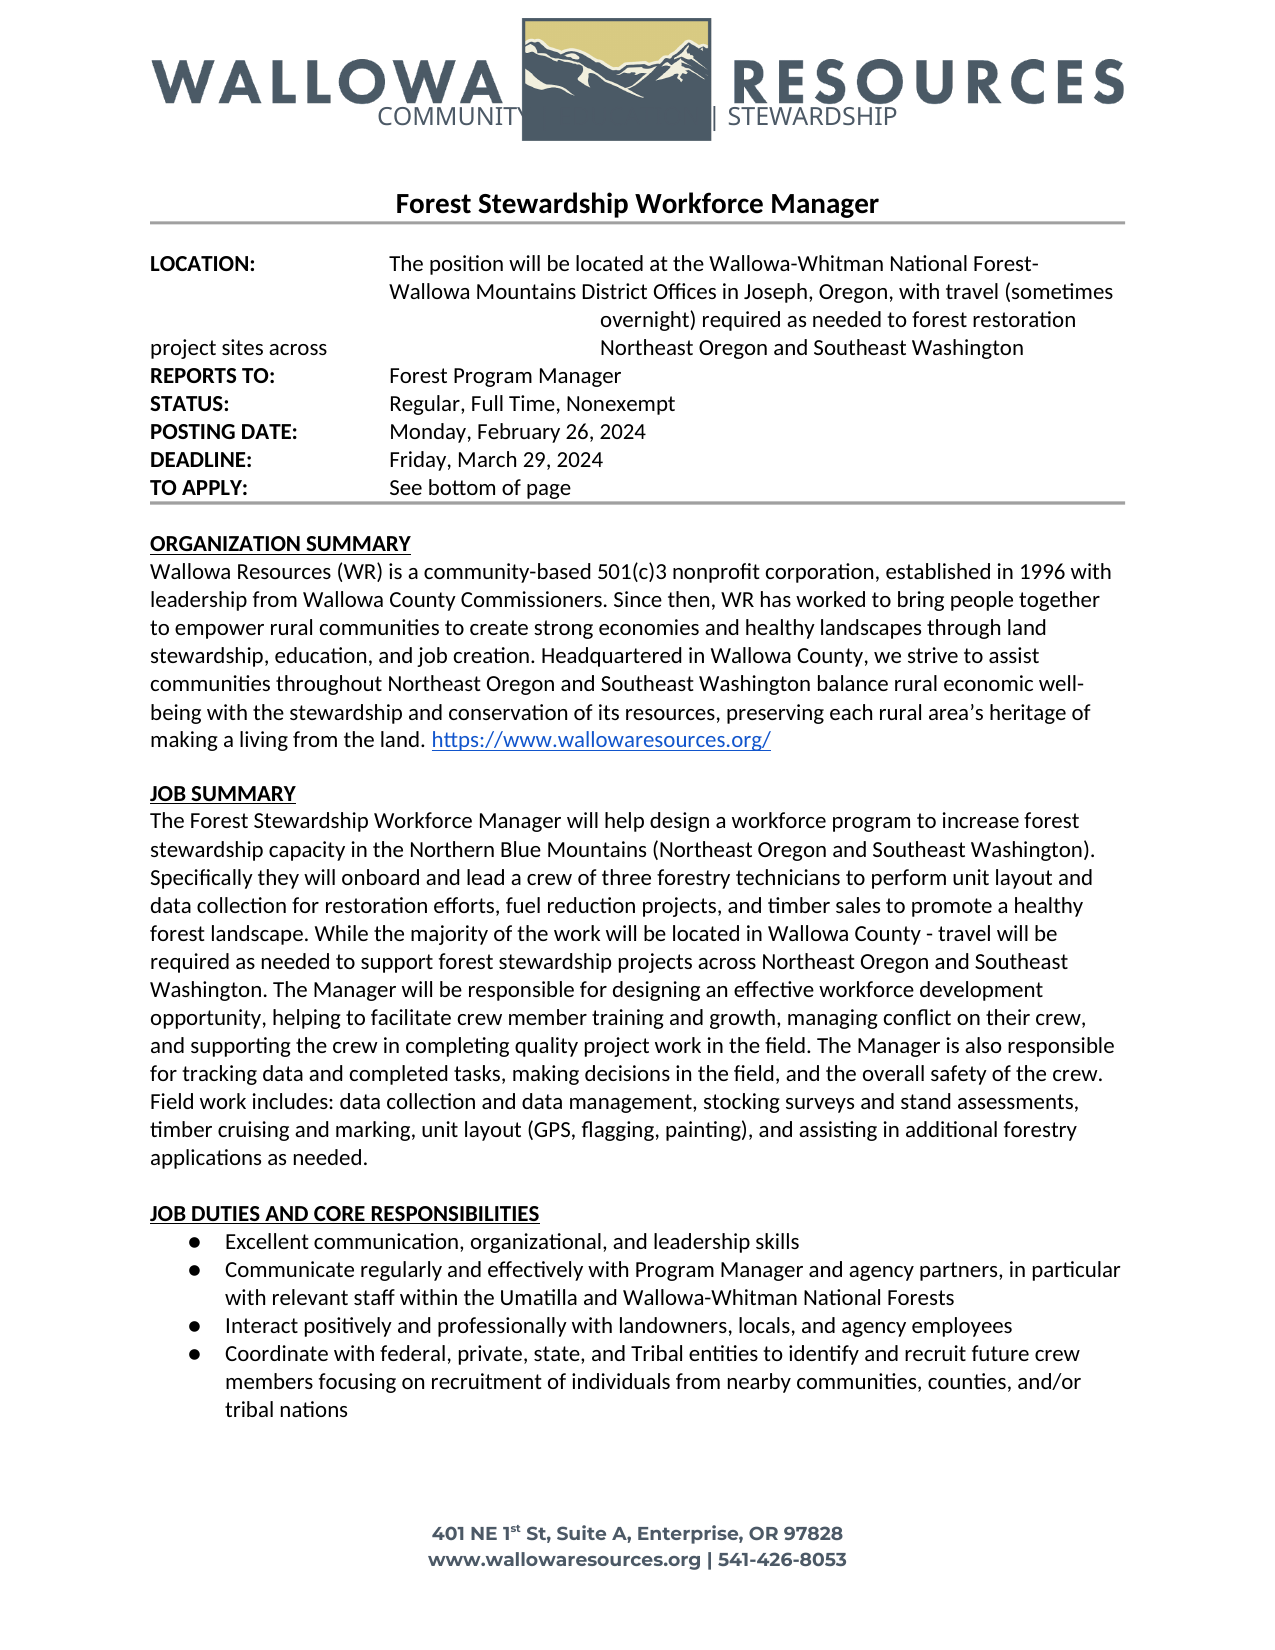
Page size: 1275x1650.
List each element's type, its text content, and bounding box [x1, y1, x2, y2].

text LOCATION: The position will be located at the Wallowa-Whitman National Forest- Wallowa Mountains District Offices in Joseph, Oregon, with travel (sometimes overnight) required as needed to forest restoration project sites across Northeast Oregon and Southeast Washington [150, 249, 1125, 361]
text POSTING DATE: Monday, February 26, 2024 [150, 417, 1125, 445]
text The Forest Stewardship Workforce Manager will help design a workforce program to increase forest stewardship capacity in the Northern Blue Mountains (Northeast Oregon and Southeast Washington). Specifically they will onboard and lead a crew of three forestry technicians to perform unit layout and data collection for restoration efforts, fuel reduction projects, and timber sales to promote a healthy forest landscape. While the majority of the work will be located in Wallowa County - travel will be required as needed to support forest stewardship projects across Northeast Oregon and Southeast Washington. The Manager will be responsible for designing an effective workforce development opportunity, helping to facilitate crew member training and growth, managing conflict on their crew, and supporting the crew in completing quality project work in the field. The Manager is also responsible for tracking data and completed tasks, making decisions in the field, and the overall safety of the crew. Field work includes: data collection and data management, stocking surveys and stand assessments, timber cruising and marking, unit layout (GPS, flagging, painting), and assisting in additional forestry applications as needed. [150, 807, 1125, 1171]
list Interact positively and professionally with landowners, locals, and agency employees [187, 1311, 1125, 1339]
list Coordinate with federal, private, state, and Tribal entities to identify and recruit future crew members focusing on recruitment of individuals from nearby communities, counties, and/or tribal nations [187, 1339, 1125, 1423]
text Forest Stewardship Workforce Manager [150, 186, 1125, 221]
text JOB SUMMARY [150, 779, 1125, 807]
text JOB DUTIES AND CORE RESPONSIBILITIES [150, 1199, 1125, 1227]
picture [151, 18, 1124, 141]
text DEADLINE: Friday, March 29, 2024 [150, 445, 1125, 473]
list Excellent communication, organizational, and leadership skills [187, 1227, 1125, 1255]
text Wallowa Resources (WR) is a community-based 501(c)3 nonprofit corporation, established in 1996 with leadership from Wallowa County Commissioners. Since then, WR has worked to bring people together to empower rural communities to create strong economies and healthy landscapes through land stewardship, education, and job creation. Headquartered in Wallowa County, we strive to assist communities throughout Northeast Oregon and Southeast Washington balance rural economic well-being with the stewardship and conservation of its resources, preserving each rural area’s heritage of making a living from the land. https://www.wallowaresources.org/ [150, 557, 1125, 754]
list Communicate regularly and effectively with Program Manager and agency partners, in particular with relevant staff within the Umatilla and Wallowa-Whitman National Forests [187, 1255, 1125, 1311]
text ORGANIZATION SUMMARY [150, 529, 1125, 557]
text TO APPLY: See bottom of page [150, 473, 1125, 501]
text REPORTS TO: Forest Program Manager [150, 361, 1125, 389]
text STATUS: Regular, Full Time, Nonexempt [150, 389, 1125, 417]
